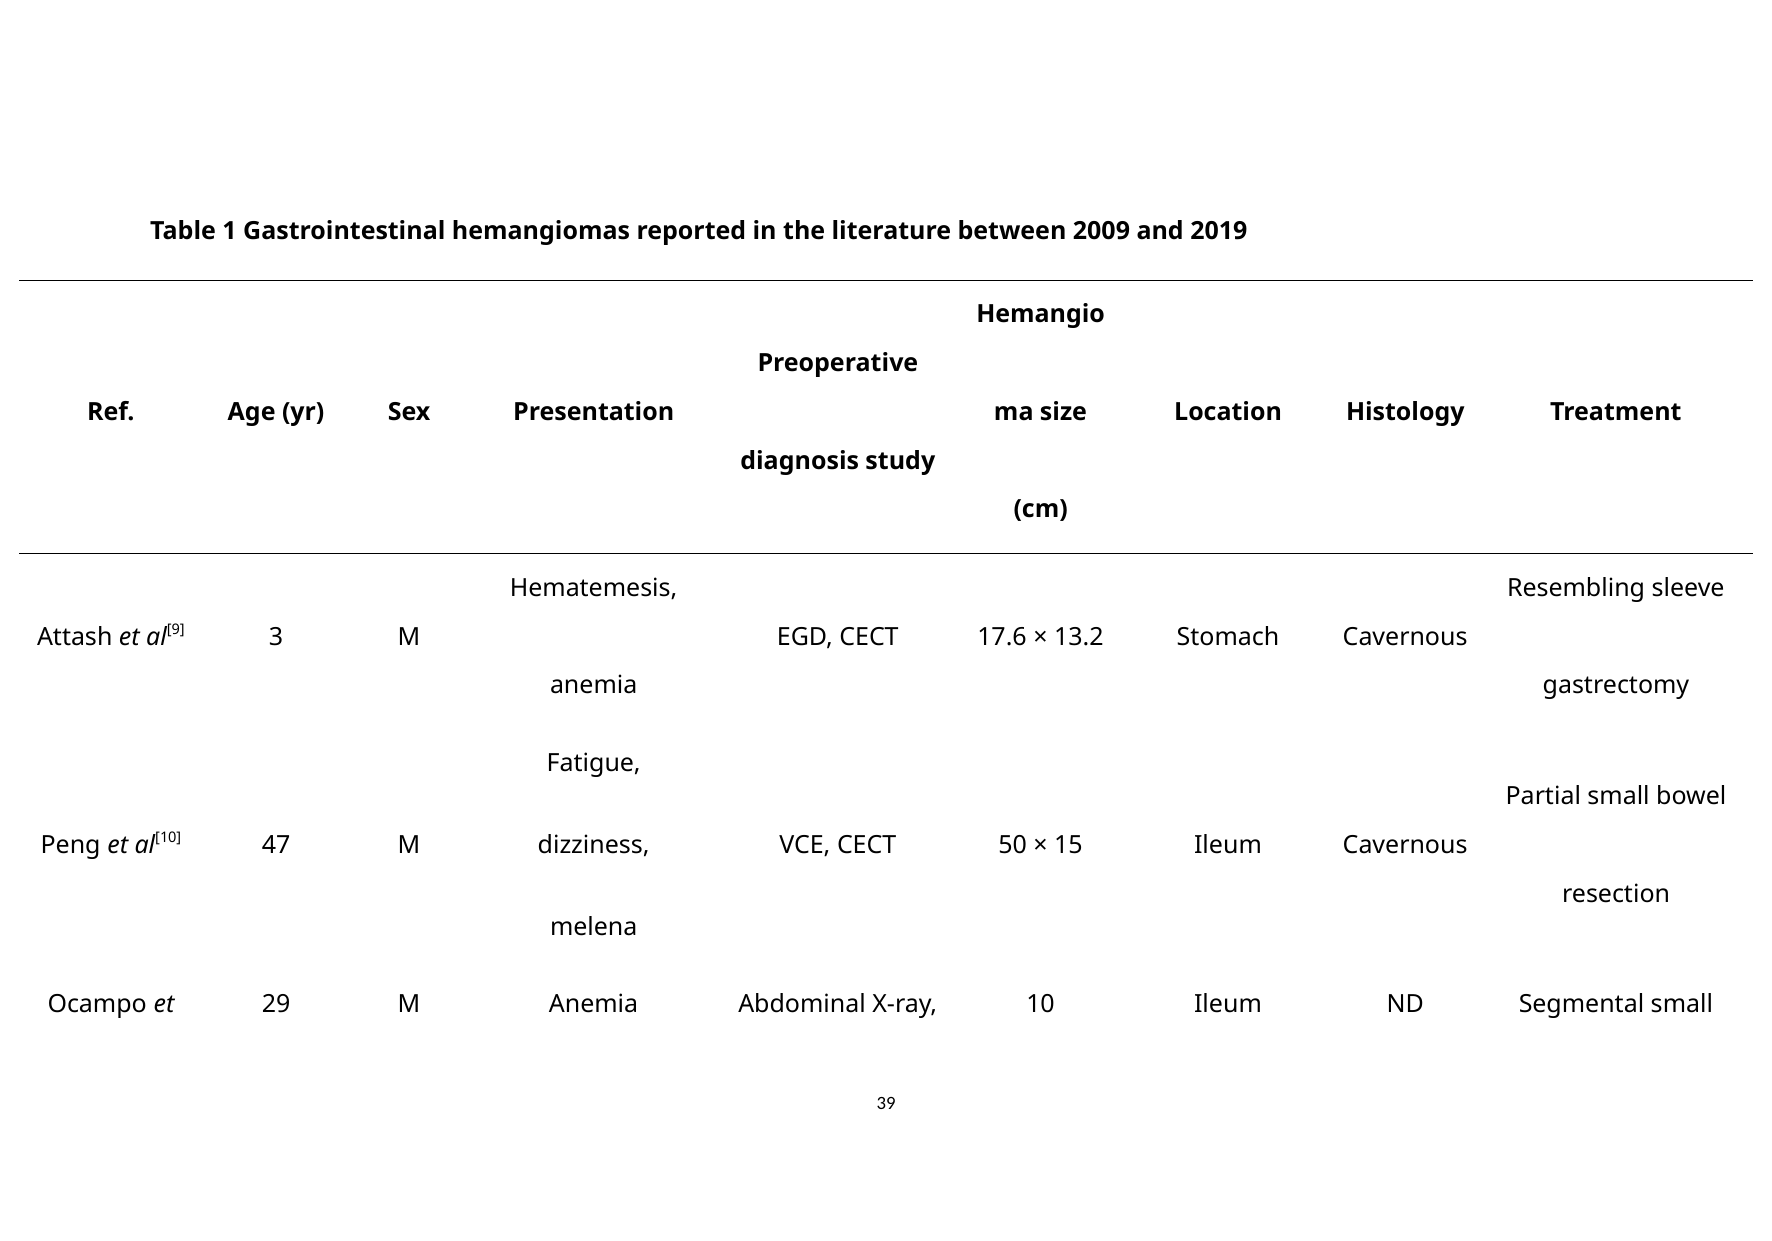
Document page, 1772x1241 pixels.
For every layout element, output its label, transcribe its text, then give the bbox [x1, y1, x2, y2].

table_header Hemangioma size (cm) [956, 281, 1124, 553]
table_cell 17.6 × 13.2 [956, 554, 1124, 729]
table_cell ND [1331, 971, 1479, 1036]
text Table 1 Gastrointestinal hemangiomas reported in the literature between 2009 and 2019 [150, 198, 1622, 263]
table_cell Attash et al[9] [19, 554, 202, 729]
table_header Location [1125, 281, 1331, 553]
table_cell 50 × 15 [956, 729, 1124, 971]
table_cell 29 [202, 971, 350, 1036]
table_header Treatment [1479, 281, 1753, 553]
table_cell M [350, 554, 468, 729]
table_cell 10 [956, 971, 1124, 1036]
table_cell Ocampo et al[11] [19, 971, 202, 1036]
table_cell Resembling sleeve gastrectomy [1479, 554, 1753, 729]
table_cell EGD, CECT [719, 554, 956, 729]
table_cell Anemia [468, 971, 719, 1036]
table_cell M [350, 729, 468, 971]
table_header Presentation [468, 281, 719, 553]
table_cell Stomach [1125, 554, 1331, 729]
table_cell 47 [202, 729, 350, 971]
table_header Age (yr) [202, 281, 350, 553]
table_header Ref. [19, 281, 202, 553]
table_cell Ileum [1125, 729, 1331, 971]
table_header Sex [350, 281, 468, 553]
table_cell Hematemesis, anemia [468, 554, 719, 729]
table_cell VCE, CECT [719, 729, 956, 971]
table_cell Cavernous [1331, 554, 1479, 729]
table_cell Cavernous [1331, 729, 1479, 971]
table_cell Peng et al[10] [19, 729, 202, 971]
table_cell Partial small bowel resection [1479, 729, 1753, 971]
table_cell M [350, 971, 468, 1036]
table_header Histology [1331, 281, 1479, 553]
table_cell 3 [202, 554, 350, 729]
table_header Preoperative diagnosis study [719, 281, 956, 553]
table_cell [1479, 971, 1753, 1036]
table_cell Ileum [1125, 971, 1331, 1036]
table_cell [719, 971, 956, 1036]
table_cell Fatigue, dizziness, melena [468, 729, 719, 971]
